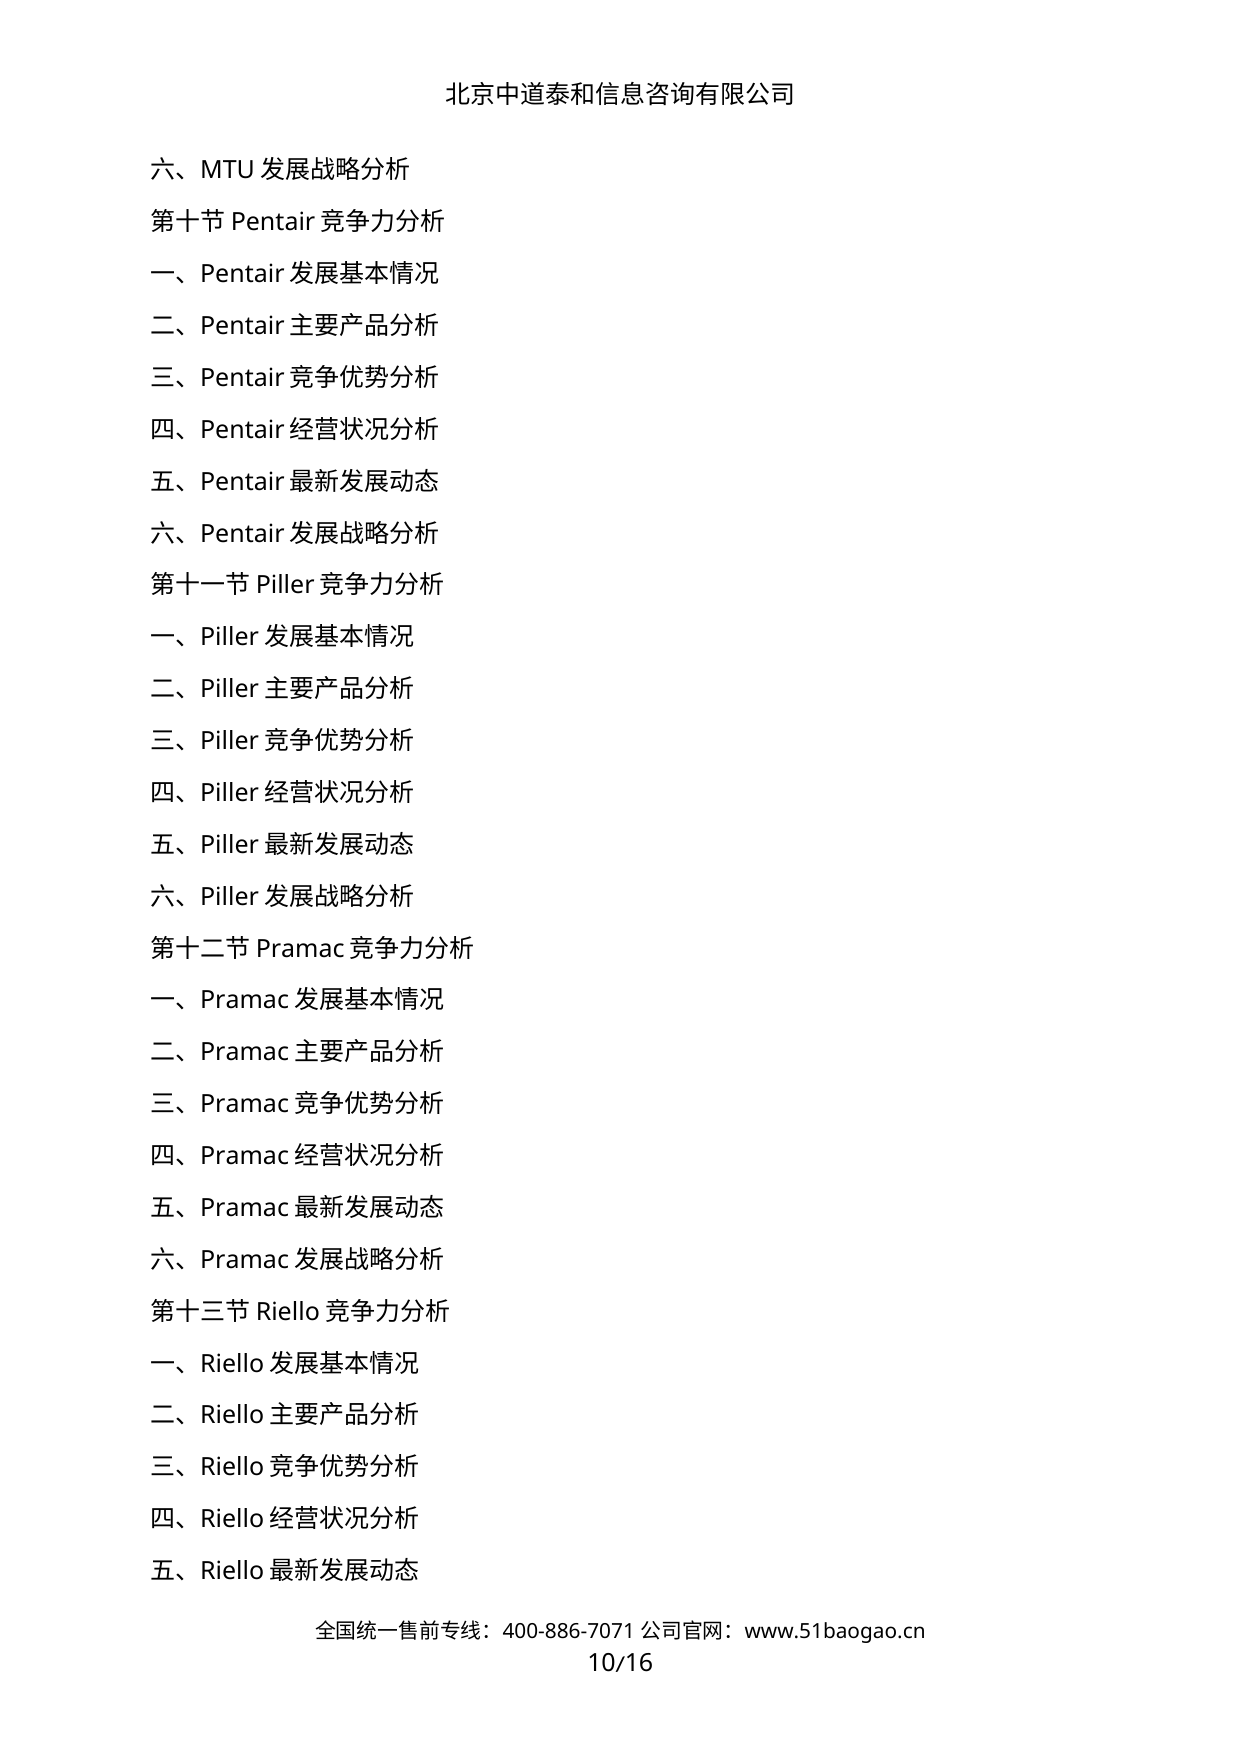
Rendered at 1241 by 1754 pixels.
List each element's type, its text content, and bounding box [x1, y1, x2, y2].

text 第十二节 Pramac竞争力分析 [150, 928, 1090, 964]
text 四、Riello经营状况分析 [150, 1499, 1090, 1535]
text 一、Pentair发展基本情况 [150, 254, 1090, 290]
text 第十节 Pentair竞争力分析 [150, 202, 1090, 238]
text 三、Pentair竞争优势分析 [150, 357, 1090, 394]
text 二、Pentair主要产品分析 [150, 306, 1090, 342]
text 六、Pramac发展战略分析 [150, 1239, 1090, 1276]
text 一、Riello发展基本情况 [150, 1343, 1090, 1379]
text 三、Riello竞争优势分析 [150, 1447, 1090, 1483]
text 五、Pramac最新发展动态 [150, 1187, 1090, 1224]
text 一、Pramac发展基本情况 [150, 980, 1090, 1016]
text 四、Piller经营状况分析 [150, 772, 1090, 809]
text 第十一节 Piller竞争力分析 [150, 565, 1090, 601]
text 二、Riello主要产品分析 [150, 1395, 1090, 1431]
text 三、Piller竞争优势分析 [150, 721, 1090, 757]
text 四、Pentair经营状况分析 [150, 409, 1090, 446]
text 五、Riello最新发展动态 [150, 1551, 1090, 1587]
text 二、Pramac主要产品分析 [150, 1032, 1090, 1068]
text 一、Piller发展基本情况 [150, 617, 1090, 653]
text 六、MTU发展战略分析 [150, 150, 1090, 186]
text 二、Piller主要产品分析 [150, 669, 1090, 705]
text 六、Pentair发展战略分析 [150, 513, 1090, 549]
text 五、Pentair最新发展动态 [150, 461, 1090, 497]
text 三、Pramac竞争优势分析 [150, 1084, 1090, 1120]
text 第十三节 Riello竞争力分析 [150, 1291, 1090, 1327]
text 六、Piller发展战略分析 [150, 876, 1090, 912]
text 五、Piller最新发展动态 [150, 824, 1090, 861]
text 四、Pramac经营状况分析 [150, 1136, 1090, 1172]
